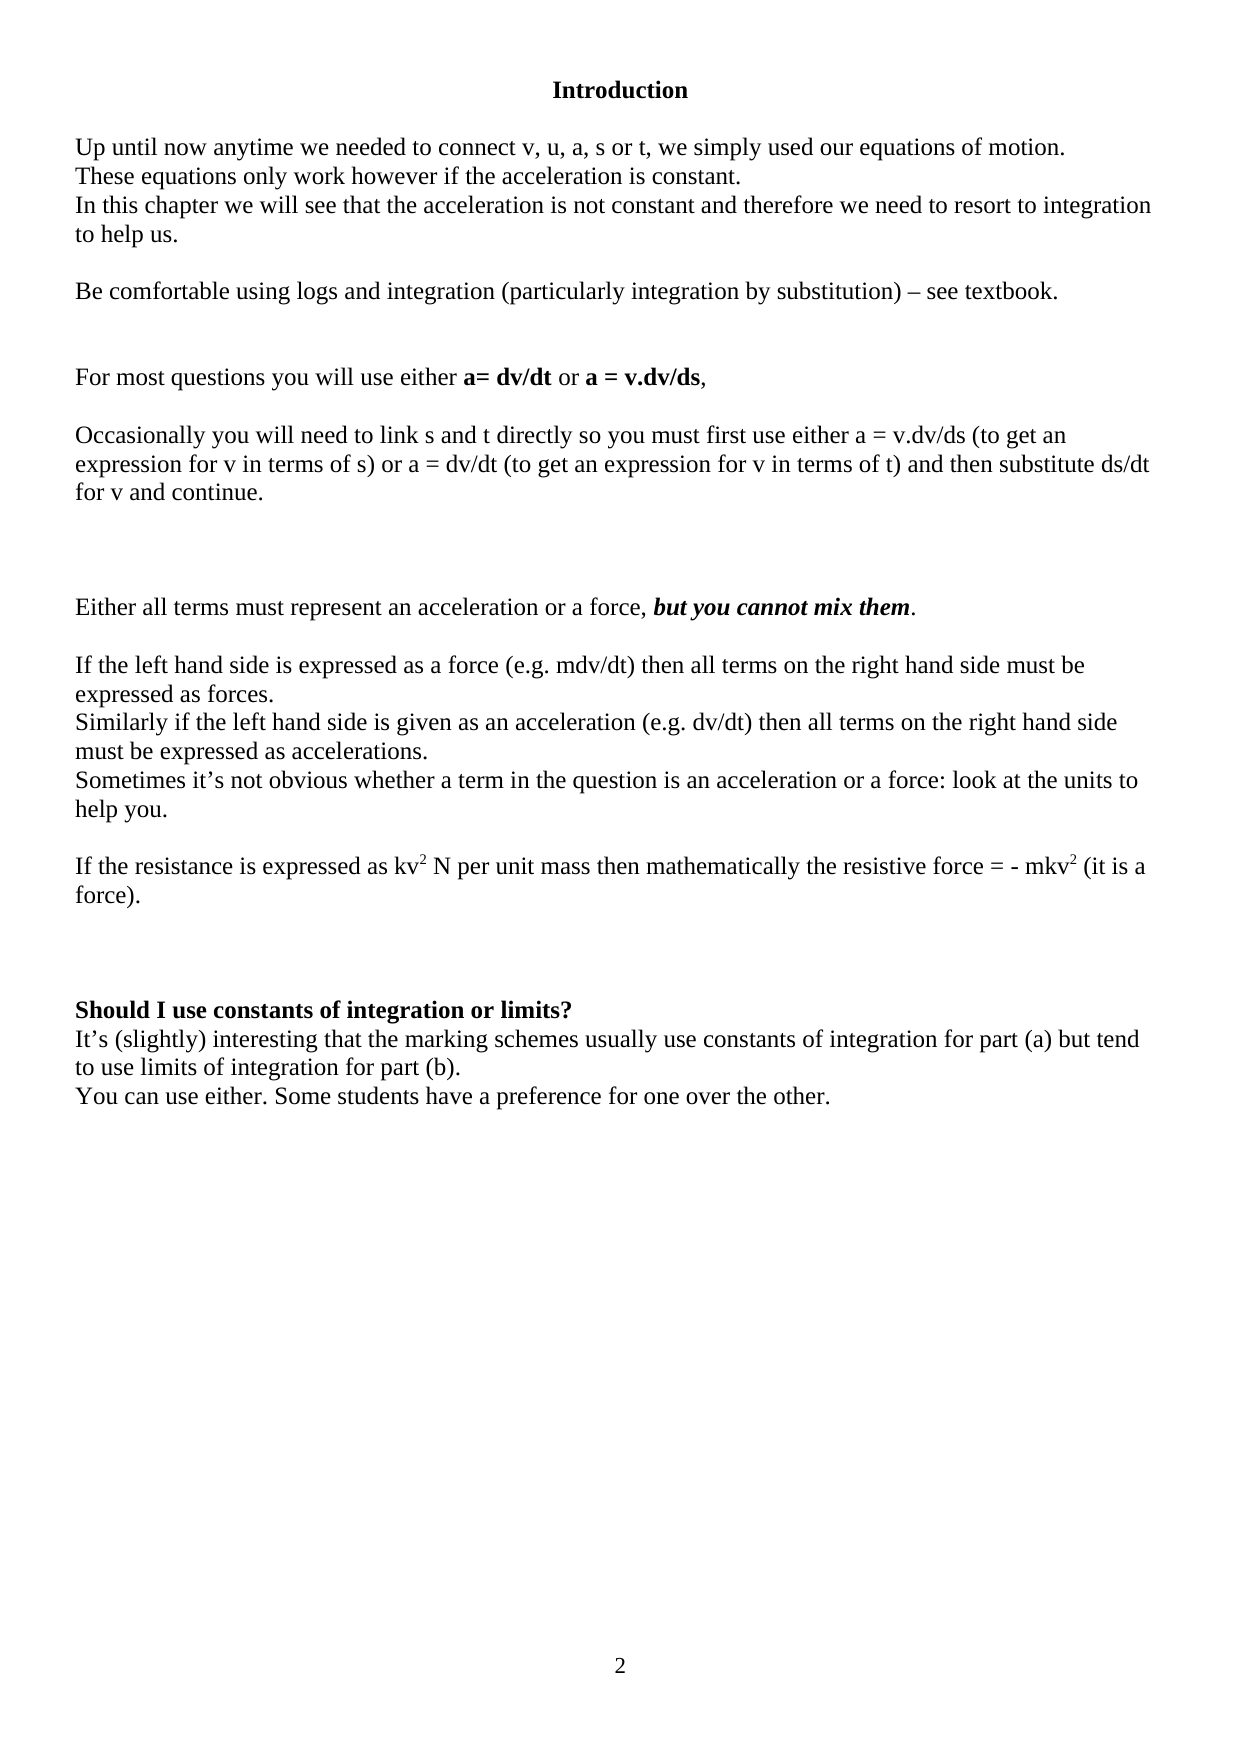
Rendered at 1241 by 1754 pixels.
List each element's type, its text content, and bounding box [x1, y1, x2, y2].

text Either all terms must represent an acceleration or a force, but you cannot mix them. [75, 592, 1165, 621]
text These equations only work however if the acceleration is constant. [75, 161, 1165, 190]
text Should I use constants of integration or limits? [75, 995, 1165, 1024]
text In this chapter we will see that the acceleration is not constant and therefore we need to resort to integration to help us. [75, 190, 1165, 247]
text It’s (slightly) interesting that the marking schemes usually use constants of integration for part (a) but tend to use limits of integration for part (b). [75, 1024, 1165, 1081]
text For most questions you will use either a= dv/dt or a = v.dv/ds, [75, 362, 1165, 391]
text Similarly if the left hand side is given as an acceleration (e.g. dv/dt) then all terms on the right hand side must be expressed as accelerations. [75, 707, 1165, 765]
text Occasionally you will need to link s and t directly so you must first use either a = v.dv/ds (to get an expression for v in terms of s) or a = dv/dt (to get an expression for v in terms of t) and then substitute ds/dt for v and continue. [75, 420, 1165, 506]
text Be comfortable using logs and integration (particularly integration by substitution) – see textbook. [75, 276, 1165, 305]
text If the left hand side is expressed as a force (e.g. mdv/dt) then all terms on the right hand side must be expressed as forces. [75, 650, 1165, 707]
text Up until now anytime we needed to connect v, u, a, s or t, we simply used our equations of motion. [75, 132, 1165, 161]
text If the resistance is expressed as kv2 N per unit mass then mathematically the resistive force = - mkv2 (it is a force). [75, 851, 1165, 909]
text You can use either. Some students have a preference for one over the other. [75, 1081, 1165, 1110]
text Sometimes it’s not obvious whether a term in the question is an acceleration or a force: look at the units to help you. [75, 765, 1165, 822]
text Introduction [75, 75, 1165, 104]
